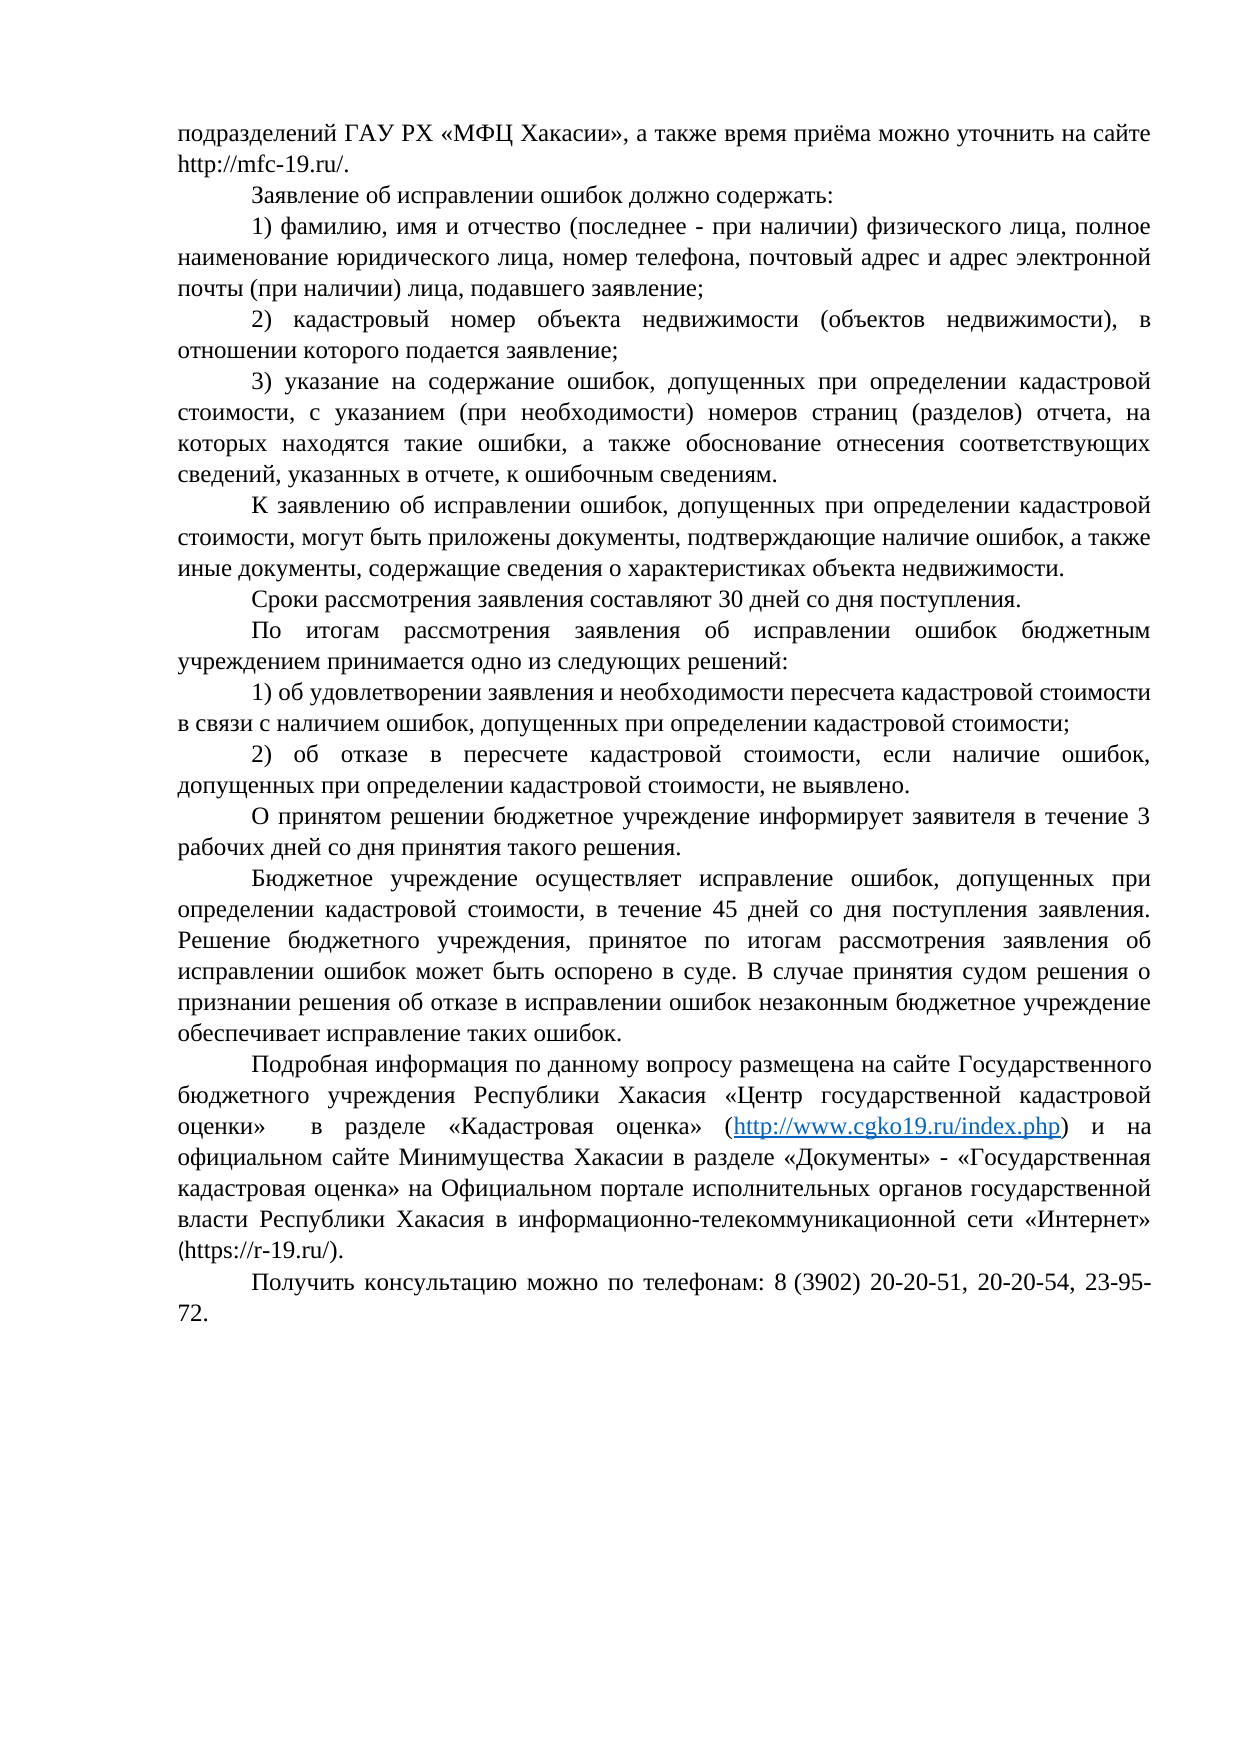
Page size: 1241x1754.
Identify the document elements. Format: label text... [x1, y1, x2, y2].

text О принятом решении бюджетное учреждение информирует заявителя в течение 3 рабочих дней со дня принятия такого решения. [177, 801, 1152, 861]
text 1) об удовлетворении заявления и необходимости пересчета кадастровой стоимости в связи с наличием ошибок, допущенных при определении кадастровой стоимости; [177, 677, 1152, 737]
text По итогам рассмотрения заявления об исправлении ошибок бюджетным учреждением принимается одно из следующих решений: [177, 615, 1152, 674]
text Сроки рассмотрения заявления составляют 30 дней со дня поступления. [177, 584, 1152, 612]
text Получить консультацию можно по телефонам: 8 (3902) 20-20-51, 20-20-54, 23-95-72. [177, 1267, 1152, 1327]
text 2) кадастровый номер объекта недвижимости (объектов недвижимости), в отношении которого подается заявление; [177, 304, 1152, 364]
text Заявление об исправлении ошибок должно содержать: [177, 180, 1152, 209]
text Бюджетное учреждение осуществляет исправление ошибок, допущенных при определении кадастровой стоимости, в течение 45 дней со дня поступления заявления. Решение бюджетного учреждения, принятое по итогам рассмотрения заявления об исправлении ошибок может быть оспорено в суде. В случае принятия судом решения о признании решения об отказе в исправлении ошибок незаконным бюджетное учреждение обеспечивает исправление таких ошибок. [177, 863, 1152, 1047]
text 3) указание на содержание ошибок, допущенных при определении кадастровой стоимости, с указанием (при необходимости) номеров страниц (разделов) отчета, на которых находятся такие ошибки, а также обоснование отнесения соответствующих сведений, указанных в отчете, к ошибочным сведениям. [177, 366, 1152, 488]
text Подробная информация по данному вопросу размещена на сайте Государственного бюджетного учреждения Республики Хакасия «Центр государственной кадастровой оценки» в разделе «Кадастровая оценка» (http://www.cgko19.ru/index.php) и на официальном сайте Минимущества Хакасии в разделе «Документы» - «Государственная кадастровая оценка» на Официальном портале исполнительных органов государственной власти Республики Хакасия в информационно-телекоммуникационной сети «Интернет» (https://r-19.ru/). [177, 1049, 1152, 1265]
text 2) об отказе в пересчете кадастровой стоимости, если наличие ошибок, допущенных при определении кадастровой стоимости, не выявлено. [177, 739, 1152, 799]
text 1) фамилию, имя и отчество (последнее - при наличии) физического лица, полное наименование юридического лица, номер телефона, почтовый адрес и адрес электронной почты (при наличии) лица, подавшего заявление; [177, 211, 1152, 302]
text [177, 118, 1152, 178]
text К заявлению об исправлении ошибок, допущенных при определении кадастровой стоимости, могут быть приложены документы, подтверждающие наличие ошибок, а также иные документы, содержащие сведения о характеристиках объекта недвижимости. [177, 491, 1152, 581]
